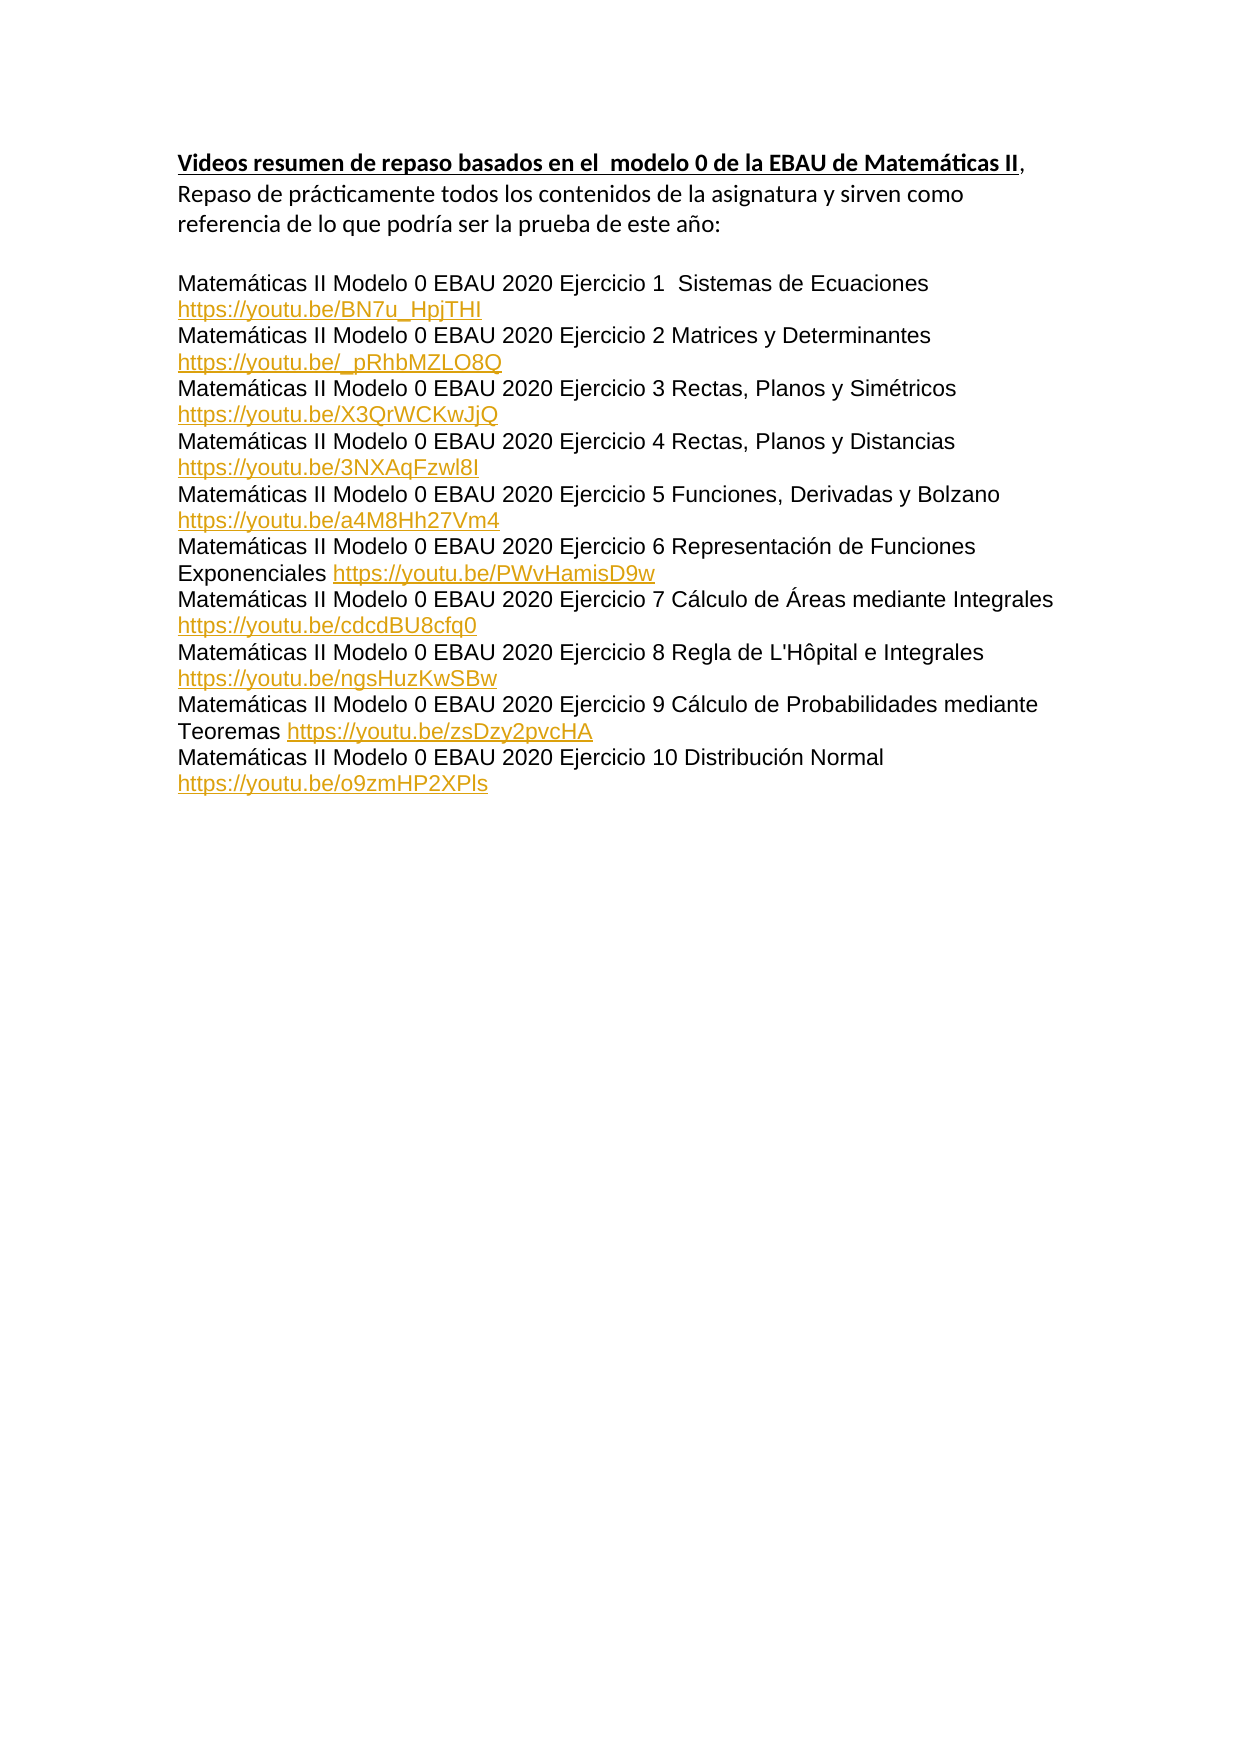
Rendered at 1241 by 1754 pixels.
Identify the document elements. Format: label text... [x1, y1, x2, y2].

text Matemáticas II Modelo 0 EBAU 2020 Ejercicio 3 Rectas, Planos y Simétricos https://youtu.be/X3QrWCKwJjQ [177, 375, 1063, 428]
text Matemáticas II Modelo 0 EBAU 2020 Ejercicio 2 Matrices y Determinantes https://youtu.be/_pRhbMZLO8Q [177, 322, 1063, 375]
text Matemáticas II Modelo 0 EBAU 2020 Ejercicio 6 Representación de Funciones Exponenciales https://youtu.be/PWvHamisD9w [177, 533, 1063, 586]
text Matemáticas II Modelo 0 EBAU 2020 Ejercicio 4 Rectas, Planos y Distancias https://youtu.be/3NXAqFzwl8I [177, 428, 1063, 481]
text Matemáticas II Modelo 0 EBAU 2020 Ejercicio 1 Sistemas de Ecuaciones https://youtu.be/BN7u_HpjTHI [177, 270, 1063, 322]
text Matemáticas II Modelo 0 EBAU 2020 Ejercicio 7 Cálculo de Áreas mediante Integrales https://youtu.be/cdcdBU8cfq0 [177, 586, 1063, 639]
text Videos resumen de repaso basados en el modelo 0 de la EBAU de Matemáticas II, Repaso de prácticamente todos los contenidos de la asignatura y sirven como referencia de lo que podría ser la prueba de este año: [177, 148, 1063, 239]
text Matemáticas II Modelo 0 EBAU 2020 Ejercicio 9 Cálculo de Probabilidades mediante Teoremas https://youtu.be/zsDzy2pvcHA [177, 691, 1063, 744]
text Matemáticas II Modelo 0 EBAU 2020 Ejercicio 8 Regla de L'Hôpital e Integrales https://youtu.be/ngsHuzKwSBw [177, 639, 1063, 691]
text Matemáticas II Modelo 0 EBAU 2020 Ejercicio 5 Funciones, Derivadas y Bolzano https://youtu.be/a4M8Hh27Vm4 [177, 481, 1063, 533]
text Matemáticas II Modelo 0 EBAU 2020 Ejercicio 10 Distribución Normal https://youtu.be/o9zmHP2XPls [177, 744, 1063, 797]
